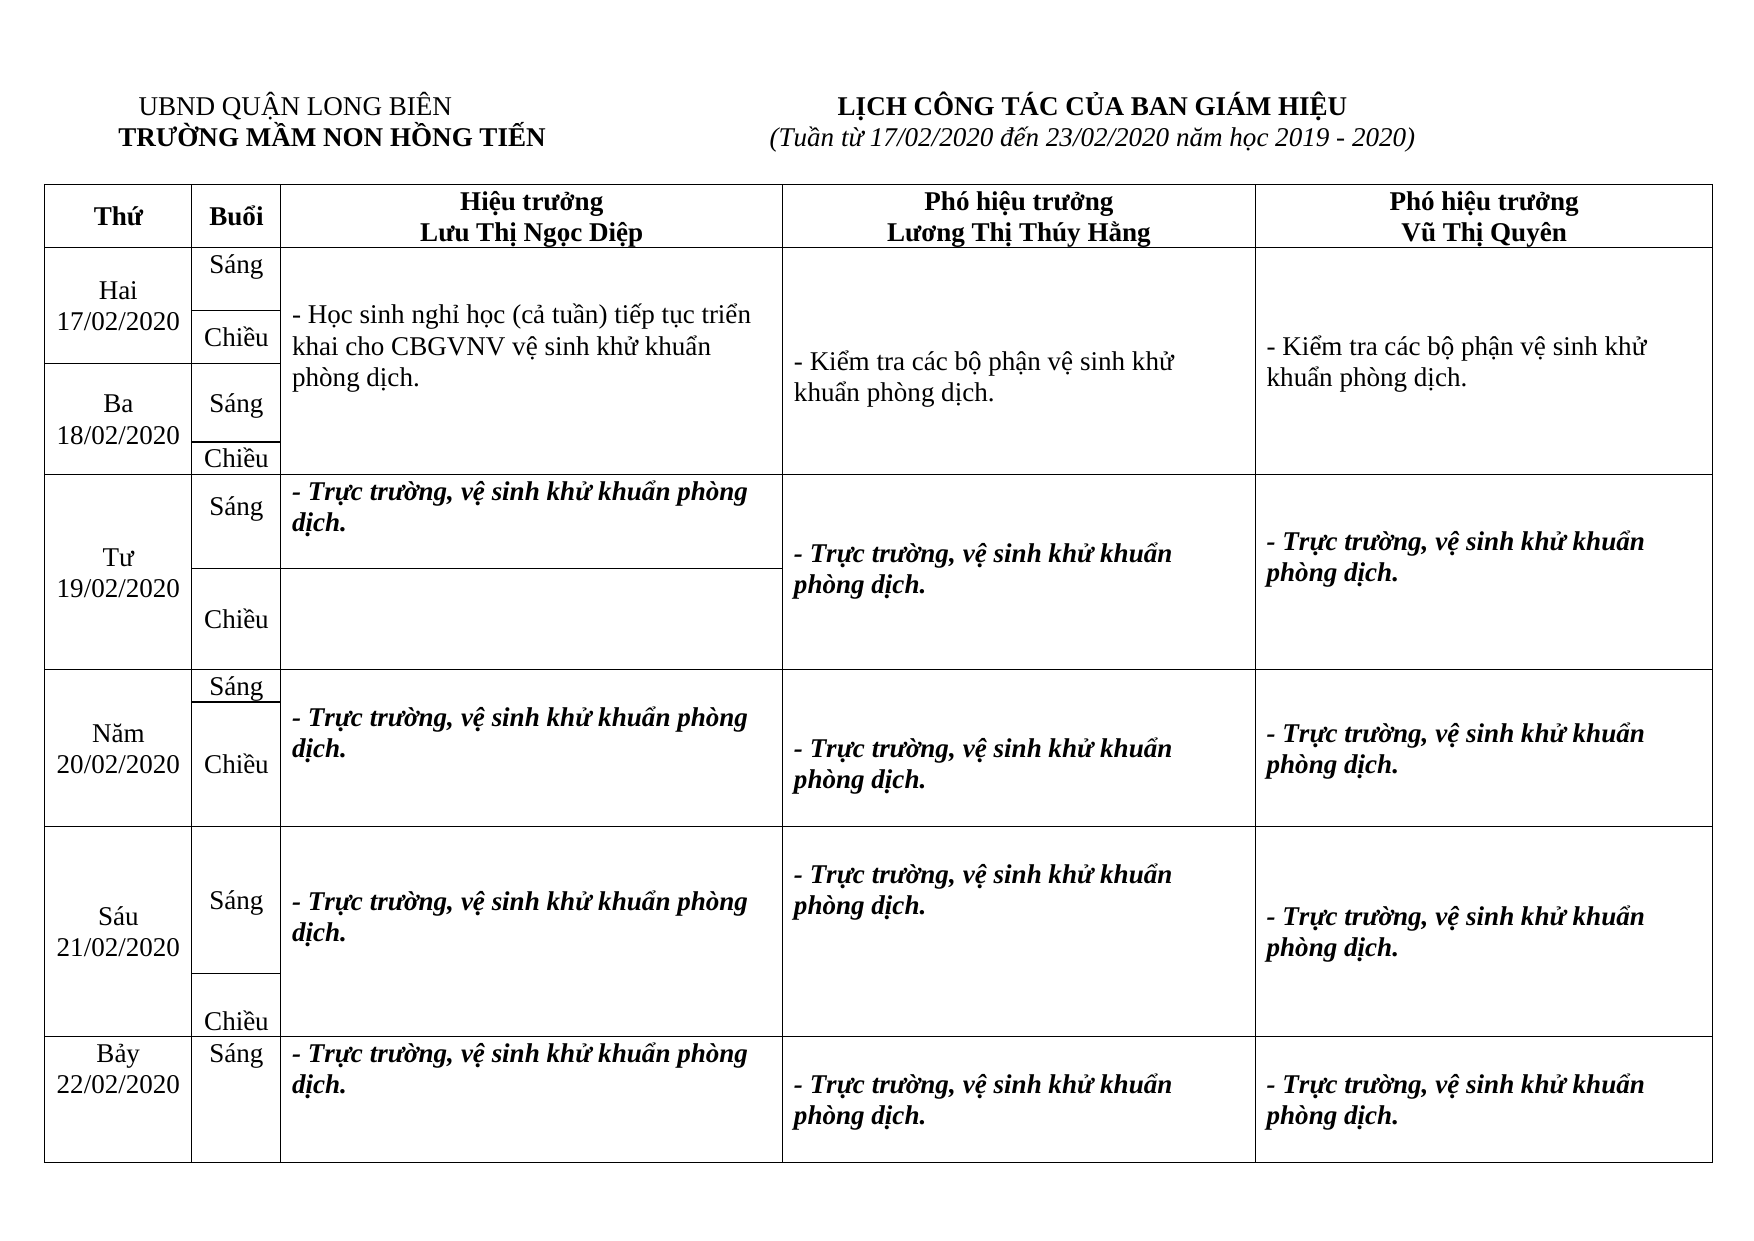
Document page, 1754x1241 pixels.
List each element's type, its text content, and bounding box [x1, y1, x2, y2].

table_cell - Trực trường, vệ sinh khử khuẩn phòng dịch. [281, 827, 782, 1036]
table_cell Năm 20/02/2020 [45, 670, 191, 826]
table_cell - Trực trường, vệ sinh khử khuẩn phòng dịch. [1256, 1037, 1712, 1162]
table_cell - Trực trường, vệ sinh khử khuẩn phòng dịch. [1256, 670, 1712, 826]
table_cell Chiều [192, 569, 280, 669]
table_cell - Kiểm tra các bộ phận vệ sinh khử khuẩn phòng dịch. [783, 248, 1255, 473]
table_cell Bảy 22/02/2020 [45, 1037, 191, 1162]
table_cell Sáng [192, 670, 280, 701]
table_cell Sáng [192, 364, 280, 441]
table_cell Sáng [192, 248, 280, 310]
table_cell Ba 18/02/2020 [45, 364, 191, 473]
table_cell Sáng [192, 475, 280, 568]
table_cell - Trực trường, vệ sinh khử khuẩn phòng dịch. [281, 475, 782, 568]
table_cell - Học sinh nghỉ học (cả tuần) tiếp tục triển khai cho CBGVNV vệ sinh khử khuẩn phòng dịch. [281, 248, 782, 473]
table_cell Chiều [192, 443, 280, 473]
table_cell Tư 19/02/2020 [45, 475, 191, 669]
table_cell - Trực trường, vệ sinh khử khuẩn phòng dịch. [783, 475, 1255, 669]
table_cell - Trực trường, vệ sinh khử khuẩn phòng dịch. [1256, 475, 1712, 669]
table_cell - Kiểm tra các bộ phận vệ sinh khử khuẩn phòng dịch. [1256, 248, 1712, 473]
table_cell - Trực trường, vệ sinh khử khuẩn phòng dịch. [281, 1037, 782, 1162]
table_header Hiệu trưởng Lưu Thị Ngọc Diệp [281, 185, 782, 247]
table_cell Sáng [192, 1037, 280, 1162]
table_cell [281, 569, 782, 669]
table_cell Sáng [192, 827, 280, 973]
table_cell Hai 17/02/2020 [45, 248, 191, 363]
table_cell Chiều [192, 974, 280, 1036]
text UBND QUẬN LONG BIÊN LỊCH CÔNG TÁC CỦA BAN GIÁM HIỆU [118, 90, 1668, 121]
table_cell Chiều [192, 311, 280, 363]
table_header Phó hiệu trưởng Vũ Thị Quyên [1256, 185, 1712, 247]
table_cell Chiều [192, 703, 280, 826]
table_cell - Trực trường, vệ sinh khử khuẩn phòng dịch. [281, 670, 782, 826]
table_header Buổi [192, 185, 280, 247]
table_cell - Trực trường, vệ sinh khử khuẩn phòng dịch. [783, 827, 1255, 1036]
table_header Phó hiệu trưởng Lương Thị Thúy Hằng [783, 185, 1255, 247]
text TRƯỜNG MẦM NON HỒNG TIẾN (Tuần từ 17/02/2020 đến 23/02/2020 năm học 2019 - 2020) [118, 121, 1668, 153]
table_cell Sáu 21/02/2020 [45, 827, 191, 1036]
table_cell - Trực trường, vệ sinh khử khuẩn phòng dịch. [783, 670, 1255, 826]
table_cell - Trực trường, vệ sinh khử khuẩn phòng dịch. [1256, 827, 1712, 1036]
table_cell - Trực trường, vệ sinh khử khuẩn phòng dịch. [783, 1037, 1255, 1162]
table_header Thứ [45, 185, 191, 247]
